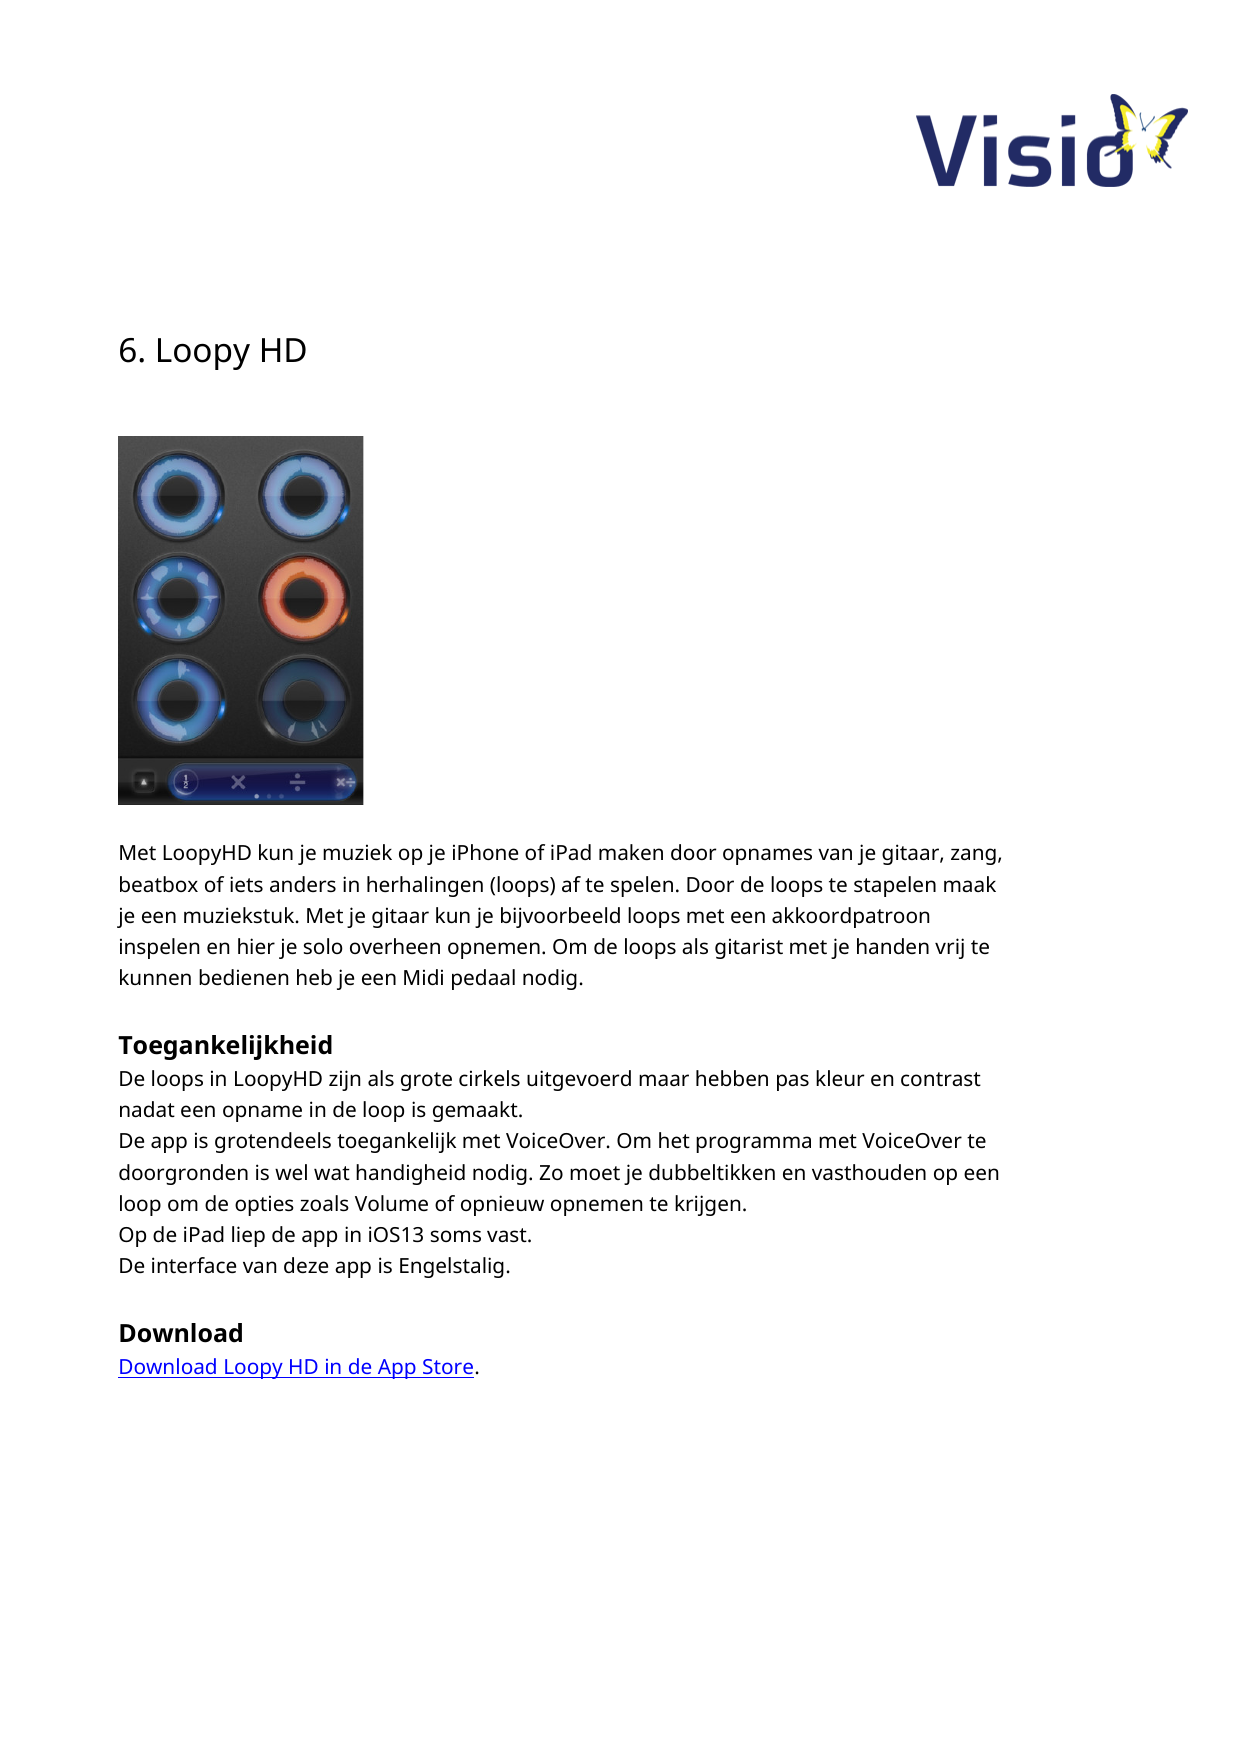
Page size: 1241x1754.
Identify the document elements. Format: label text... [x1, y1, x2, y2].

picture [118, 436, 364, 805]
subtitle Download [118, 1316, 1016, 1349]
text De loops in LoopyHD zijn als grote cirkels uitgevoerd maar hebben pas kleur en contrast nadat een opname in de loop is gemaakt. [118, 1061, 1016, 1124]
subtitle Toegankelijkheid [118, 1027, 1016, 1061]
text Download Loopy HD in de App Store. [118, 1349, 1016, 1381]
picture [904, 89, 1199, 190]
subtitle 6. Loopy HD [118, 327, 1016, 372]
text Op de iPad liep de app in iOS13 soms vast. [118, 1218, 1016, 1249]
text De app is grotendeels toegankelijk met VoiceOver. Om het programma met VoiceOver te doorgronden is wel wat handigheid nodig. Zo moet je dubbeltikken en vasthouden op een loop om de opties zoals Volume of opnieuw opnemen te krijgen. [118, 1124, 1016, 1218]
text De interface van deze app is Engelstalig. [118, 1249, 1016, 1280]
text Met LoopyHD kun je muziek op je iPhone of iPad maken door opnames van je gitaar, zang, beatbox of iets anders in herhalingen (loops) af te spelen. Door de loops te stapelen maak je een muziekstuk. Met je gitaar kun je bijvoorbeeld loops met een akkoordpatroon inspelen en hier je solo overheen opnemen. Om de loops als gitarist met je handen vrij te kunnen bedienen heb je een Midi pedaal nodig. [118, 836, 1016, 992]
